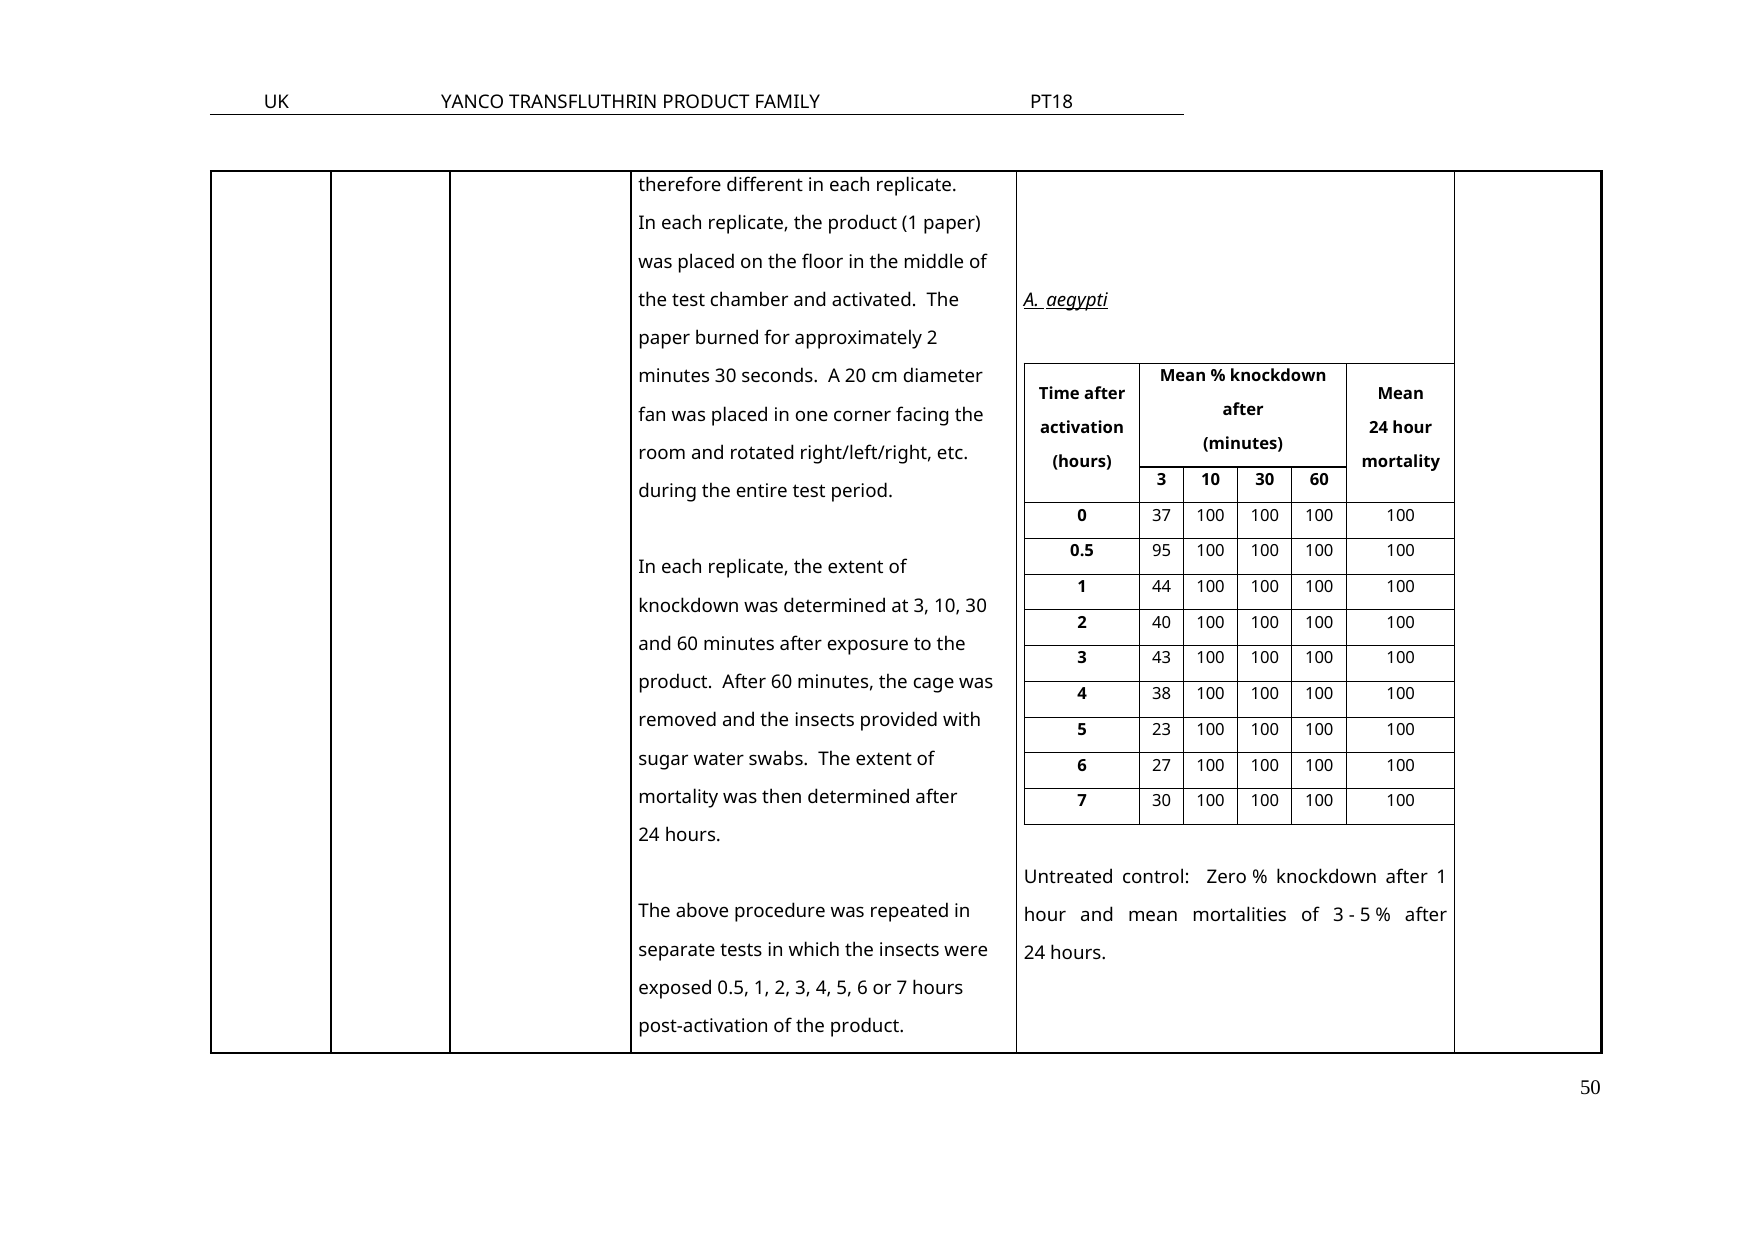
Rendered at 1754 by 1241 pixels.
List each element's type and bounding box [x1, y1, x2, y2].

table_cell [212, 172, 330, 1052]
table_cell [1017, 172, 1454, 1052]
table_cell [451, 172, 630, 1052]
table_cell [632, 172, 1016, 1052]
table_cell [1455, 172, 1600, 1052]
table_cell [332, 172, 449, 1052]
